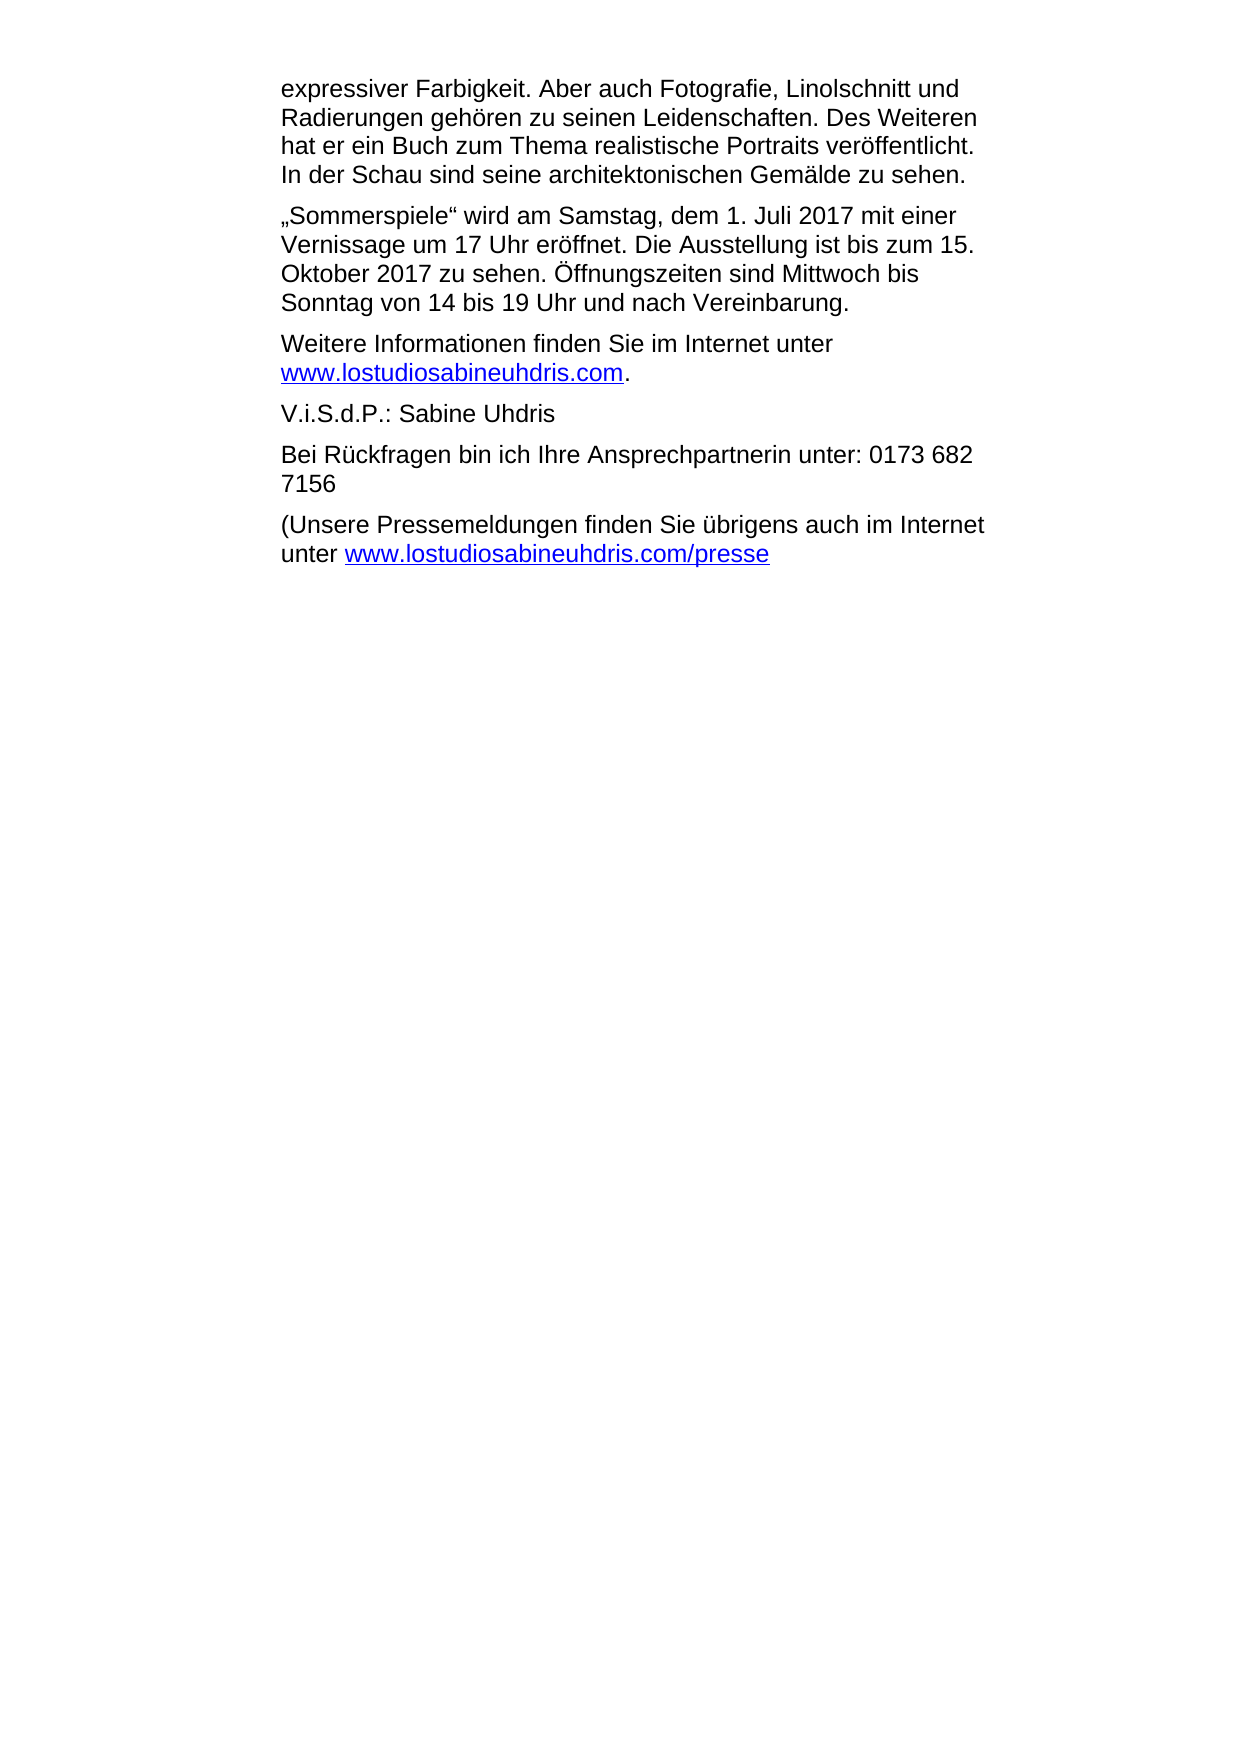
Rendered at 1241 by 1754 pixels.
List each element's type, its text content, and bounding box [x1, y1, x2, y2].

text Weitere Informationen finden Sie im Internet unter www.lostudiosabineuhdris.com. [281, 329, 989, 386]
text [281, 74, 989, 189]
text „Sommerspiele“ wird am Samstag, dem 1. Juli 2017 mit einer Vernissage um 17 Uhr eröffnet. Die Ausstellung ist bis zum 15. Oktober 2017 zu sehen. Öffnungszeiten sind Mittwoch bis Sonntag von 14 bis 19 Uhr und nach Vereinbarung. [281, 201, 989, 316]
text V.i.S.d.P.: Sabine Uhdris [281, 399, 989, 428]
text (Unsere Pressemeldungen finden Sie übrigens auch im Internet unter www.lostudiosabineuhdris.com/presse [281, 510, 989, 568]
text Bei Rückfragen bin ich Ihre Ansprechpartnerin unter: 0173 682 7156 [281, 440, 989, 498]
